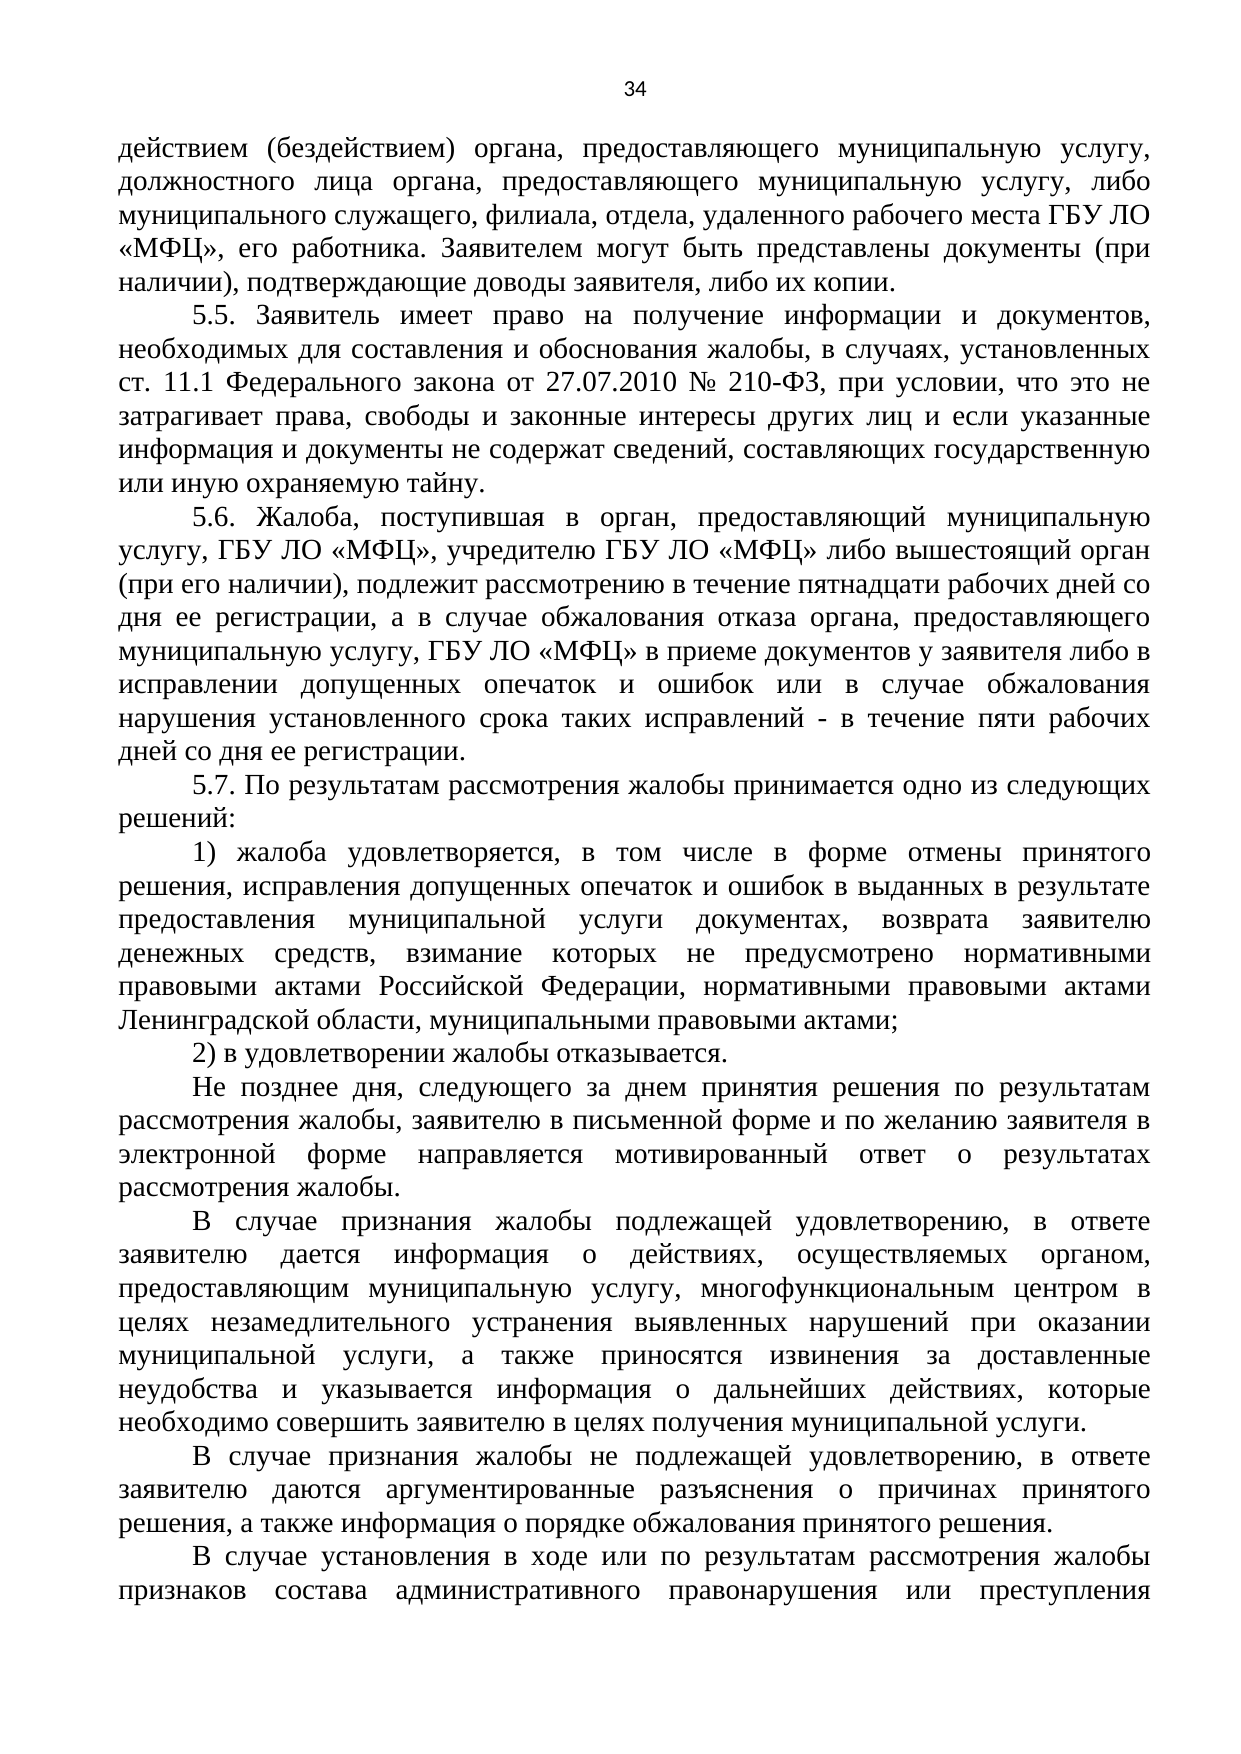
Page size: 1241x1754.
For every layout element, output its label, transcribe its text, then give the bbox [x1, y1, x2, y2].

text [118, 130, 1152, 297]
text 5.5. Заявитель имеет право на получение информации и документов, необходимых для составления и обоснования жалобы, в случаях, установленных ст. 11.1 Федерального закона от 27.07.2010 № 210-ФЗ, при условии, что это не затрагивает права, свободы и законные интересы других лиц и если указанные информация и документы не содержат сведений, составляющих государственную или иную охраняемую тайну. [118, 297, 1152, 499]
text 2) в удовлетворении жалобы отказывается. [118, 1035, 1152, 1069]
text Не позднее дня, следующего за днем принятия решения по результатам рассмотрения жалобы, заявителю в письменной форме и по желанию заявителя в электронной форме направляется мотивированный ответ о результатах рассмотрения жалобы. [118, 1069, 1152, 1203]
text 5.7. По результатам рассмотрения жалобы принимается одно из следующих решений: [118, 767, 1152, 834]
text 5.6. Жалоба, поступившая в орган, предоставляющий муниципальную услугу, ГБУ ЛО «МФЦ», учредителю ГБУ ЛО «МФЦ» либо вышестоящий орган (при его наличии), подлежит рассмотрению в течение пятнадцати рабочих дней со дня ее регистрации, а в случае обжалования отказа органа, предоставляющего муниципальную услугу, ГБУ ЛО «МФЦ» в приеме документов у заявителя либо в исправлении допущенных опечаток и ошибок или в случае обжалования нарушения установленного срока таких исправлений - в течение пяти рабочих дней со дня ее регистрации. [118, 499, 1152, 767]
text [118, 1538, 1152, 1606]
text В случае признания жалобы подлежащей удовлетворению, в ответе заявителю дается информация о действиях, осуществляемых органом, предоставляющим муниципальную услугу, многофункциональным центром в целях незамедлительного устранения выявленных нарушений при оказании муниципальной услуги, а также приносятся извинения за доставленные неудобства и указывается информация о дальнейших действиях, которые необходимо совершить заявителю в целях получения муниципальной услуги. [118, 1203, 1152, 1438]
text 1) жалоба удовлетворяется, в том числе в форме отмены принятого решения, исправления допущенных опечаток и ошибок в выданных в результате предоставления муниципальной услуги документах, возврата заявителю денежных средств, взимание которых не предусмотрено нормативными правовыми актами Российской Федерации, нормативными правовыми актами Ленинградской области, муниципальными правовыми актами; [118, 834, 1152, 1035]
text В случае признания жалобы не подлежащей удовлетворению, в ответе заявителю даются аргументированные разъяснения о причинах принятого решения, а также информация о порядке обжалования принятого решения. [118, 1438, 1152, 1538]
